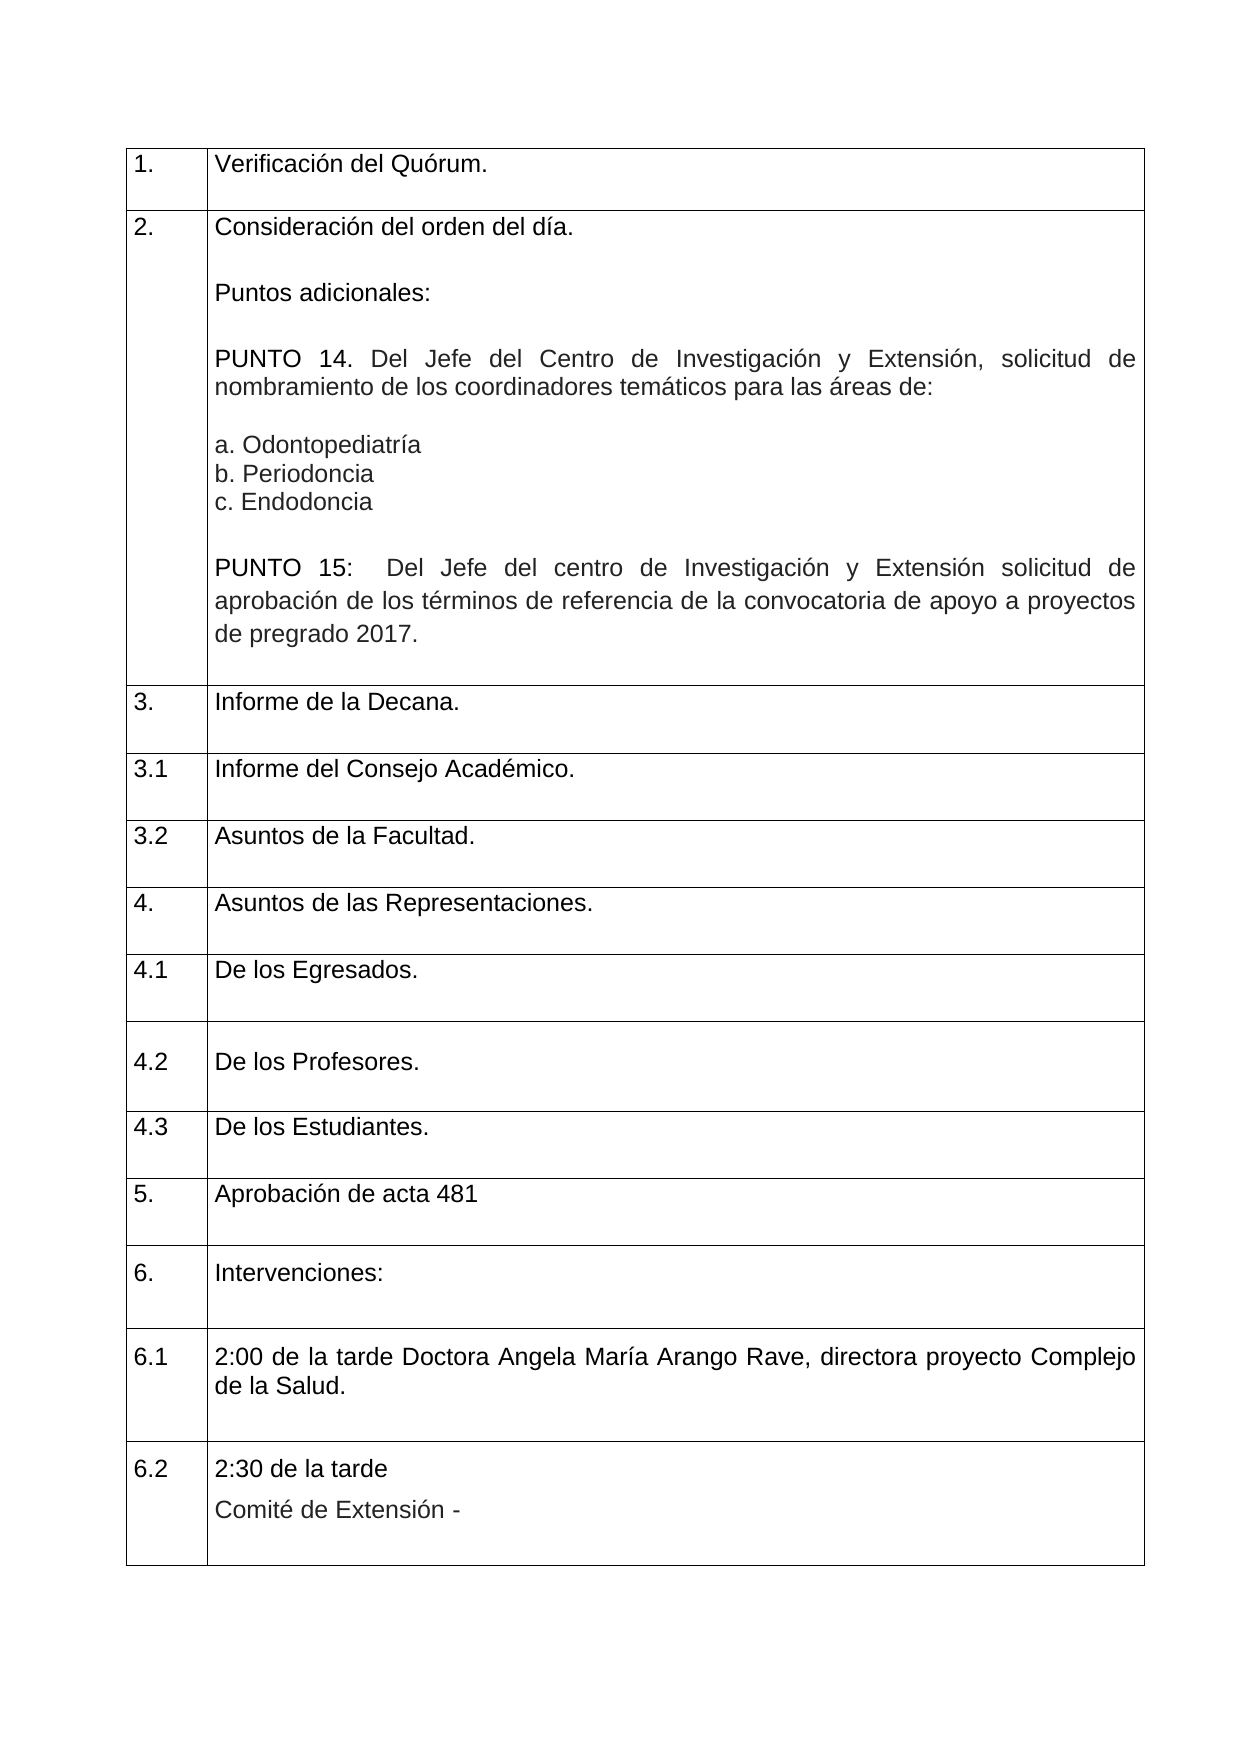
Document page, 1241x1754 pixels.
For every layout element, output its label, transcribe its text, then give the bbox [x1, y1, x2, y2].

table_cell Consideración del orden del día. Puntos adicionales: PUNTO 14. Del Jefe del Centro de Investigación y Extensión, solicitud de nombramiento de los coordinadores temáticos para las áreas de: a. Odontopediatría b. Periodoncia c. Endodoncia PUNTO 15: Del Jefe del centro de Investigación y Extensión solicitud de aprobación de los términos de referencia de la convocatoria de apoyo a proyectos de pregrado 2017. [208, 211, 1144, 685]
table_cell De los Egresados. [208, 955, 1144, 1021]
table_cell 6.1 [127, 1329, 207, 1441]
table_cell 5. [127, 1179, 207, 1245]
table_cell 4.2 [127, 1022, 207, 1111]
table_cell Asuntos de la Facultad. [208, 821, 1144, 887]
table_cell Informe de la Decana. [208, 686, 1144, 752]
table_cell 4. [127, 888, 207, 954]
table_cell 3.2 [127, 821, 207, 887]
table_cell 1. [127, 149, 207, 210]
table_cell De los Estudiantes. [208, 1112, 1144, 1178]
table_cell 4.3 [127, 1112, 207, 1178]
table_cell Aprobación de acta 481 [208, 1179, 1144, 1245]
table_cell 2:00 de la tarde Doctora Angela María Arango Rave, directora proyecto Complejo de la Salud. [208, 1329, 1144, 1441]
table_cell 6. [127, 1246, 207, 1328]
table_cell 3.1 [127, 754, 207, 819]
table_cell 2:30 de la tarde Comité de Extensión - [208, 1442, 1144, 1565]
table_cell Informe del Consejo Académico. [208, 754, 1144, 819]
table_cell Verificación del Quórum. [208, 149, 1144, 210]
table_cell De los Profesores. [208, 1022, 1144, 1111]
table_cell Intervenciones: [208, 1246, 1144, 1328]
table_cell 2. [127, 211, 207, 685]
table_cell 4.1 [127, 955, 207, 1021]
table_cell 6.2 [127, 1442, 207, 1565]
table_cell 3. [127, 686, 207, 752]
table_cell Asuntos de las Representaciones. [208, 888, 1144, 954]
